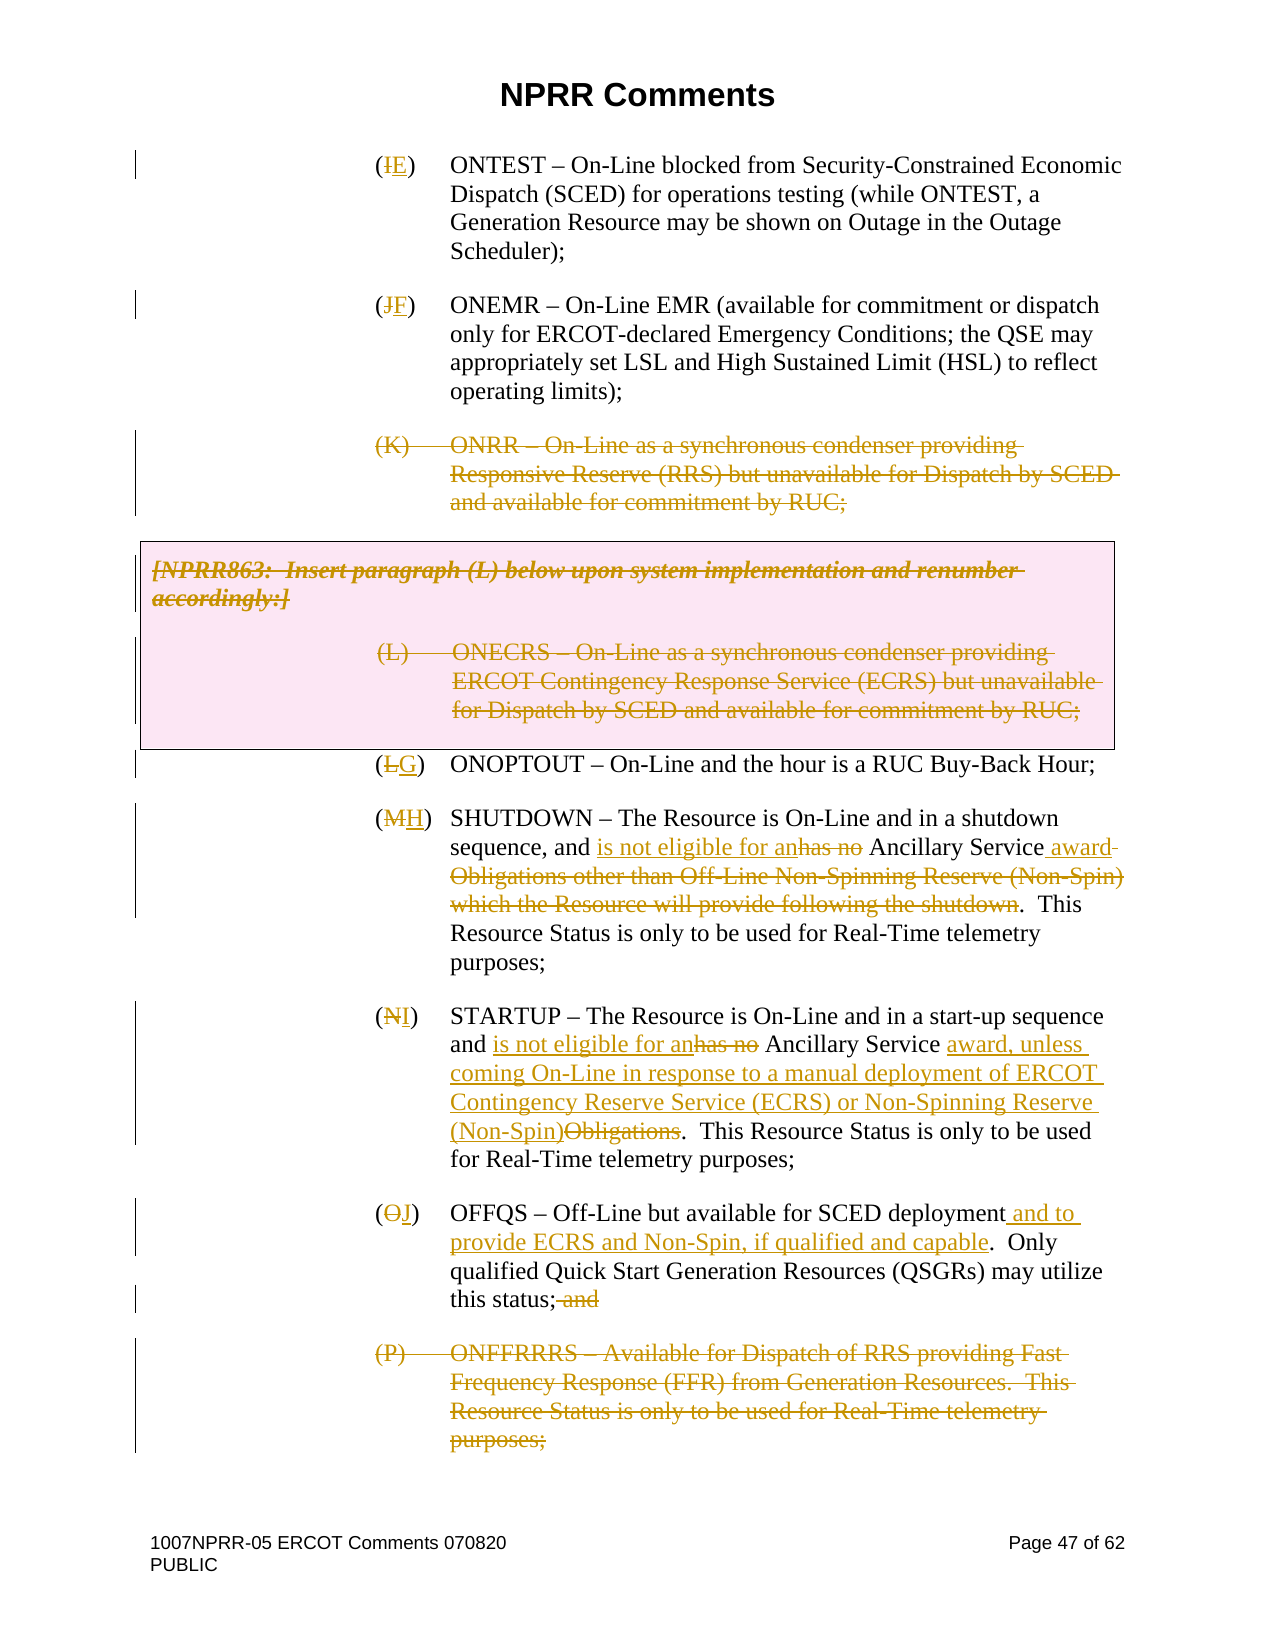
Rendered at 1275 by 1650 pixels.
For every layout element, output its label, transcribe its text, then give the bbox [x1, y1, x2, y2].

text () STARTUP – The Resource is On-Line and in a start-up sequence and Ancillary Service . This Resource Status is only to be used for Real-Time telemetry purposes; [375, 1001, 1125, 1173]
text () ONEMR – On-Line EMR (available for commitment or dispatch only for ERCOT-declared Emergency Conditions; the QSE may appropriately set LSL and High Sustained Limit (HSL) to reflect operating limits); [375, 290, 1125, 405]
text () OFFQS – Off-Line but available for SCED deployment. Only qualified Quick Start Generation Resources (QSGRs) may utilize this status; [375, 1198, 1125, 1313]
text () ONTEST – On-Line blocked from Security-Constrained Economic Dispatch (SCED) for operations testing (while ONTEST, a Generation Resource may be shown on Outage in the Outage Scheduler); [375, 150, 1125, 265]
text () ONOPTOUT – On-Line and the hour is a RUC Buy-Back Hour; [375, 749, 1125, 778]
text () SHUTDOWN – The Resource is On-Line and in a shutdown sequence, and Ancillary Service. This Resource Status is only to be used for Real-Time telemetry purposes; [375, 803, 1125, 976]
